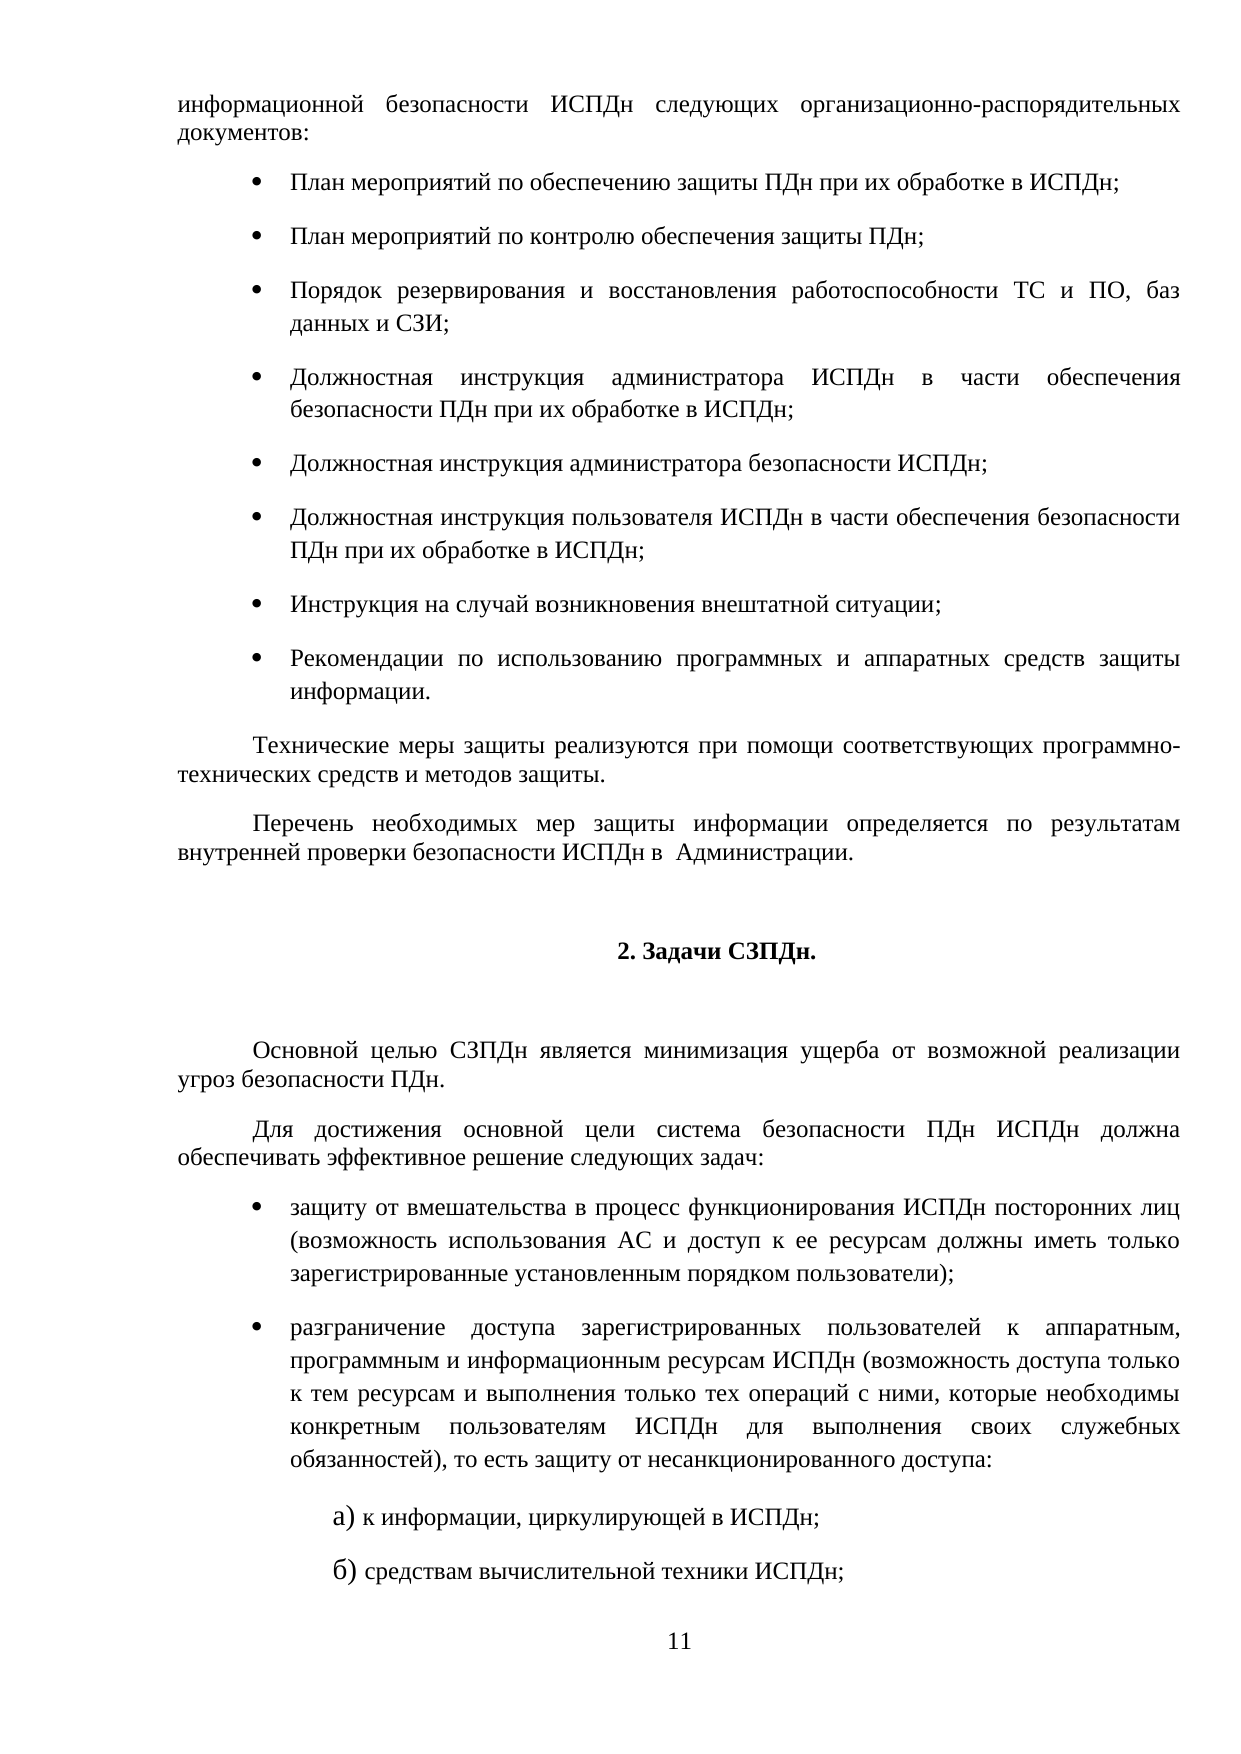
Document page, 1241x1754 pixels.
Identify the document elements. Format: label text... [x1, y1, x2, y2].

list Инструкция на случай возникновения внештатной ситуации; [252, 589, 1181, 618]
list средствам вычислительной техники ИСПДн; [252, 1552, 1181, 1586]
list защиту от вмешательства в процесс функционирования ИСПДн посторонних лиц (возможность использования АС и доступ к ее ресурсам должны иметь только зарегистрированные установленным порядком пользователи); [252, 1192, 1181, 1287]
list к информации, циркулирующей в ИСПДн; [252, 1498, 1181, 1531]
list разграничение доступа зарегистрированных пользователей к аппаратным, программным и информационным ресурсам ИСПДн (возможность доступа только к тем ресурсам и выполнения только тех операций с ними, которые необходимы конкретным пользователям ИСПДн для выполнения своих служебных обязанностей), то есть защиту от несанкционированного доступа: [252, 1312, 1181, 1473]
list Рекомендации по использованию программных и аппаратных средств защиты информации. [252, 643, 1181, 705]
list План мероприятий по обеспечению защиты ПДн при их обработке в ИСПДн; [252, 167, 1181, 196]
text Основной целью СЗПДн является минимизация ущерба от возможной реализации угроз безопасности ПДн. [177, 1035, 1181, 1093]
text Перечень необходимых мер защиты информации определяется по результатам внутренней проверки безопасности ИСПДн в Администрации. [177, 808, 1181, 866]
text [177, 89, 1181, 146]
text Для достижения основной цели система безопасности ПДн ИСПДн должна обеспечивать эффективное решение следующих задач: [177, 1114, 1181, 1171]
list План мероприятий по контролю обеспечения защиты ПДн; [252, 221, 1181, 249]
text Технические меры защиты реализуются при помощи соответствующих программно-технических средств и методов защиты. [177, 730, 1181, 787]
list Должностная инструкция администратора безопасности ИСПДн; [252, 448, 1181, 477]
list Должностная инструкция администратора ИСПДн в части обеспечения безопасности ПДн при их обработке в ИСПДн; [252, 362, 1181, 423]
list Должностная инструкция пользователя ИСПДн в части обеспечения безопасности ПДн при их обработке в ИСПДн; [252, 502, 1181, 564]
list Порядок резервирования и восстановления работоспособности ТС и ПО, баз данных и СЗИ; [252, 275, 1181, 336]
text 2. Задачи СЗПДн. [177, 936, 1181, 965]
